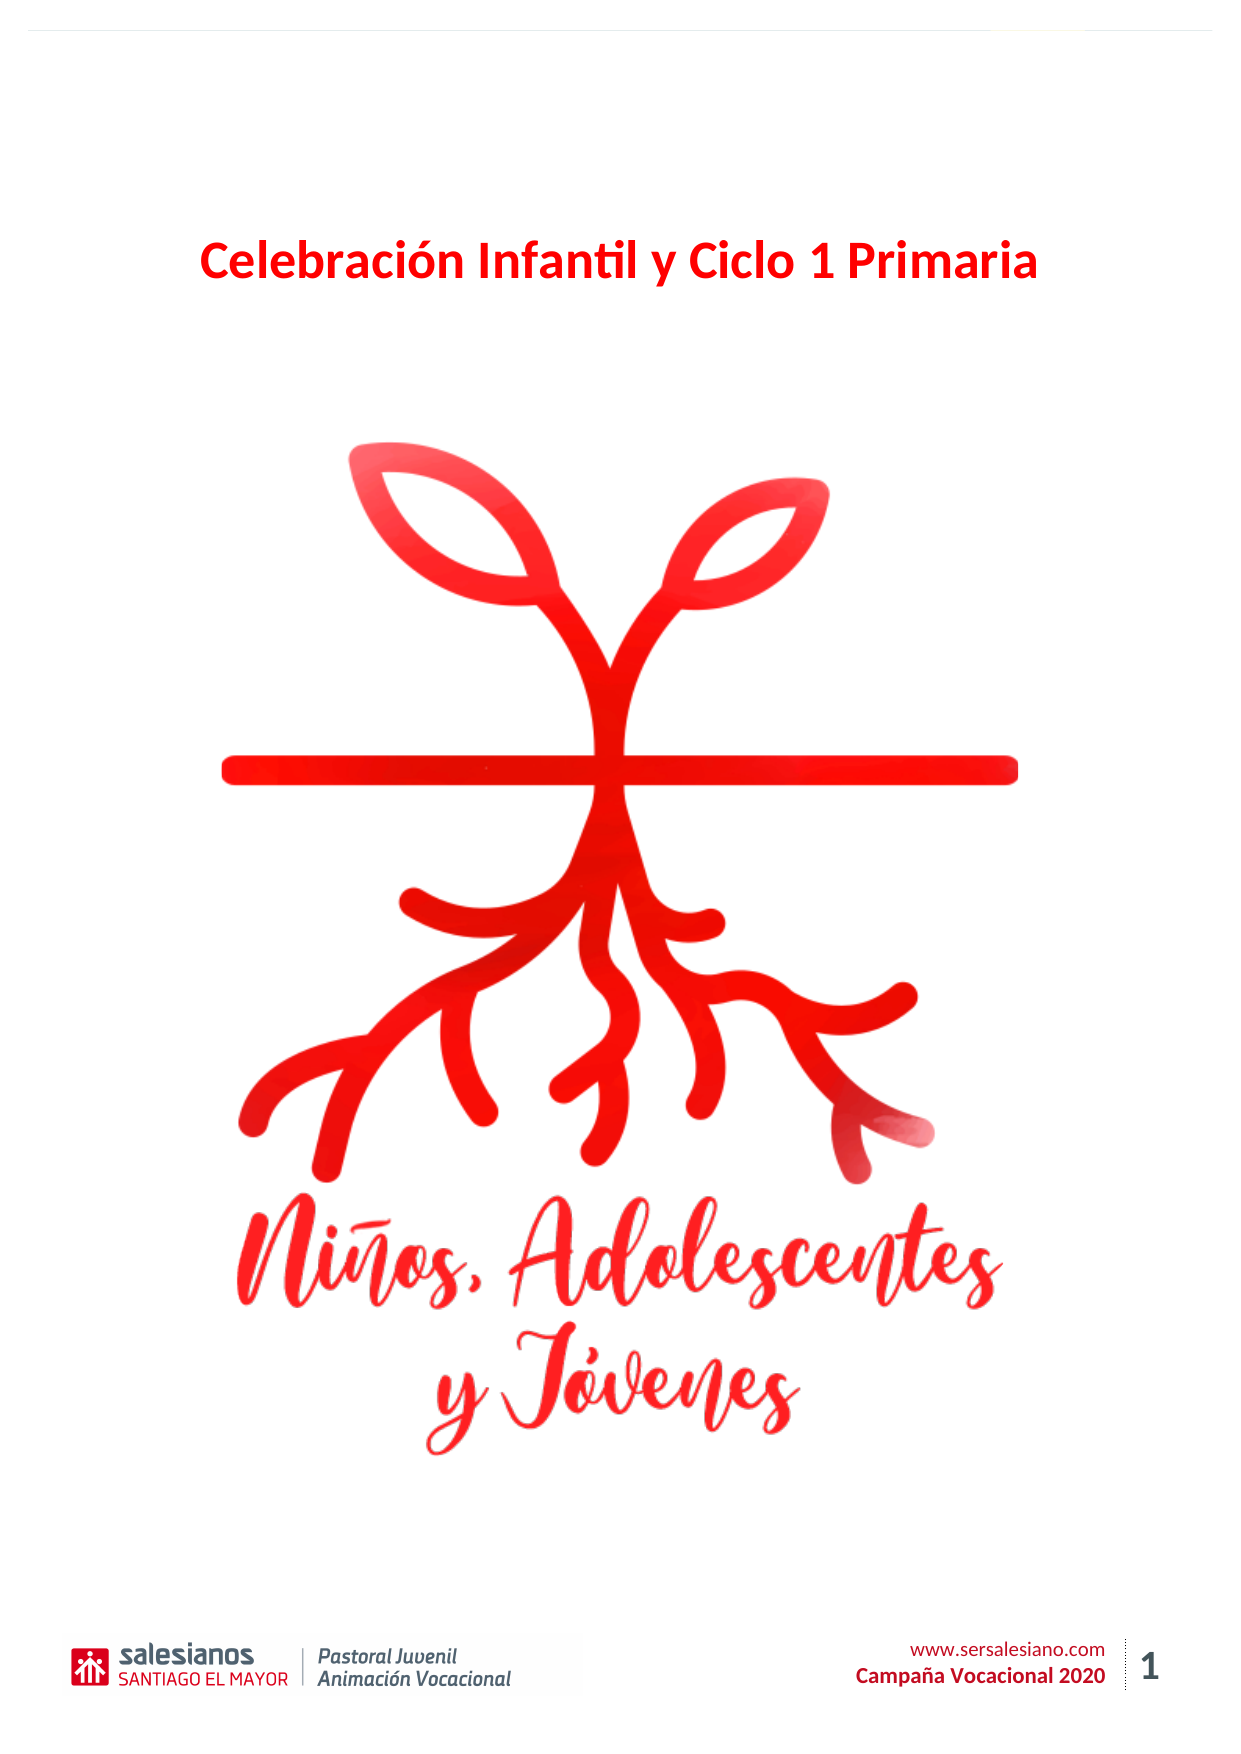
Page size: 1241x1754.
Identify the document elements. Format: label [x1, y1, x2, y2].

picture [62, 1633, 583, 1696]
picture [220, 438, 1018, 1456]
